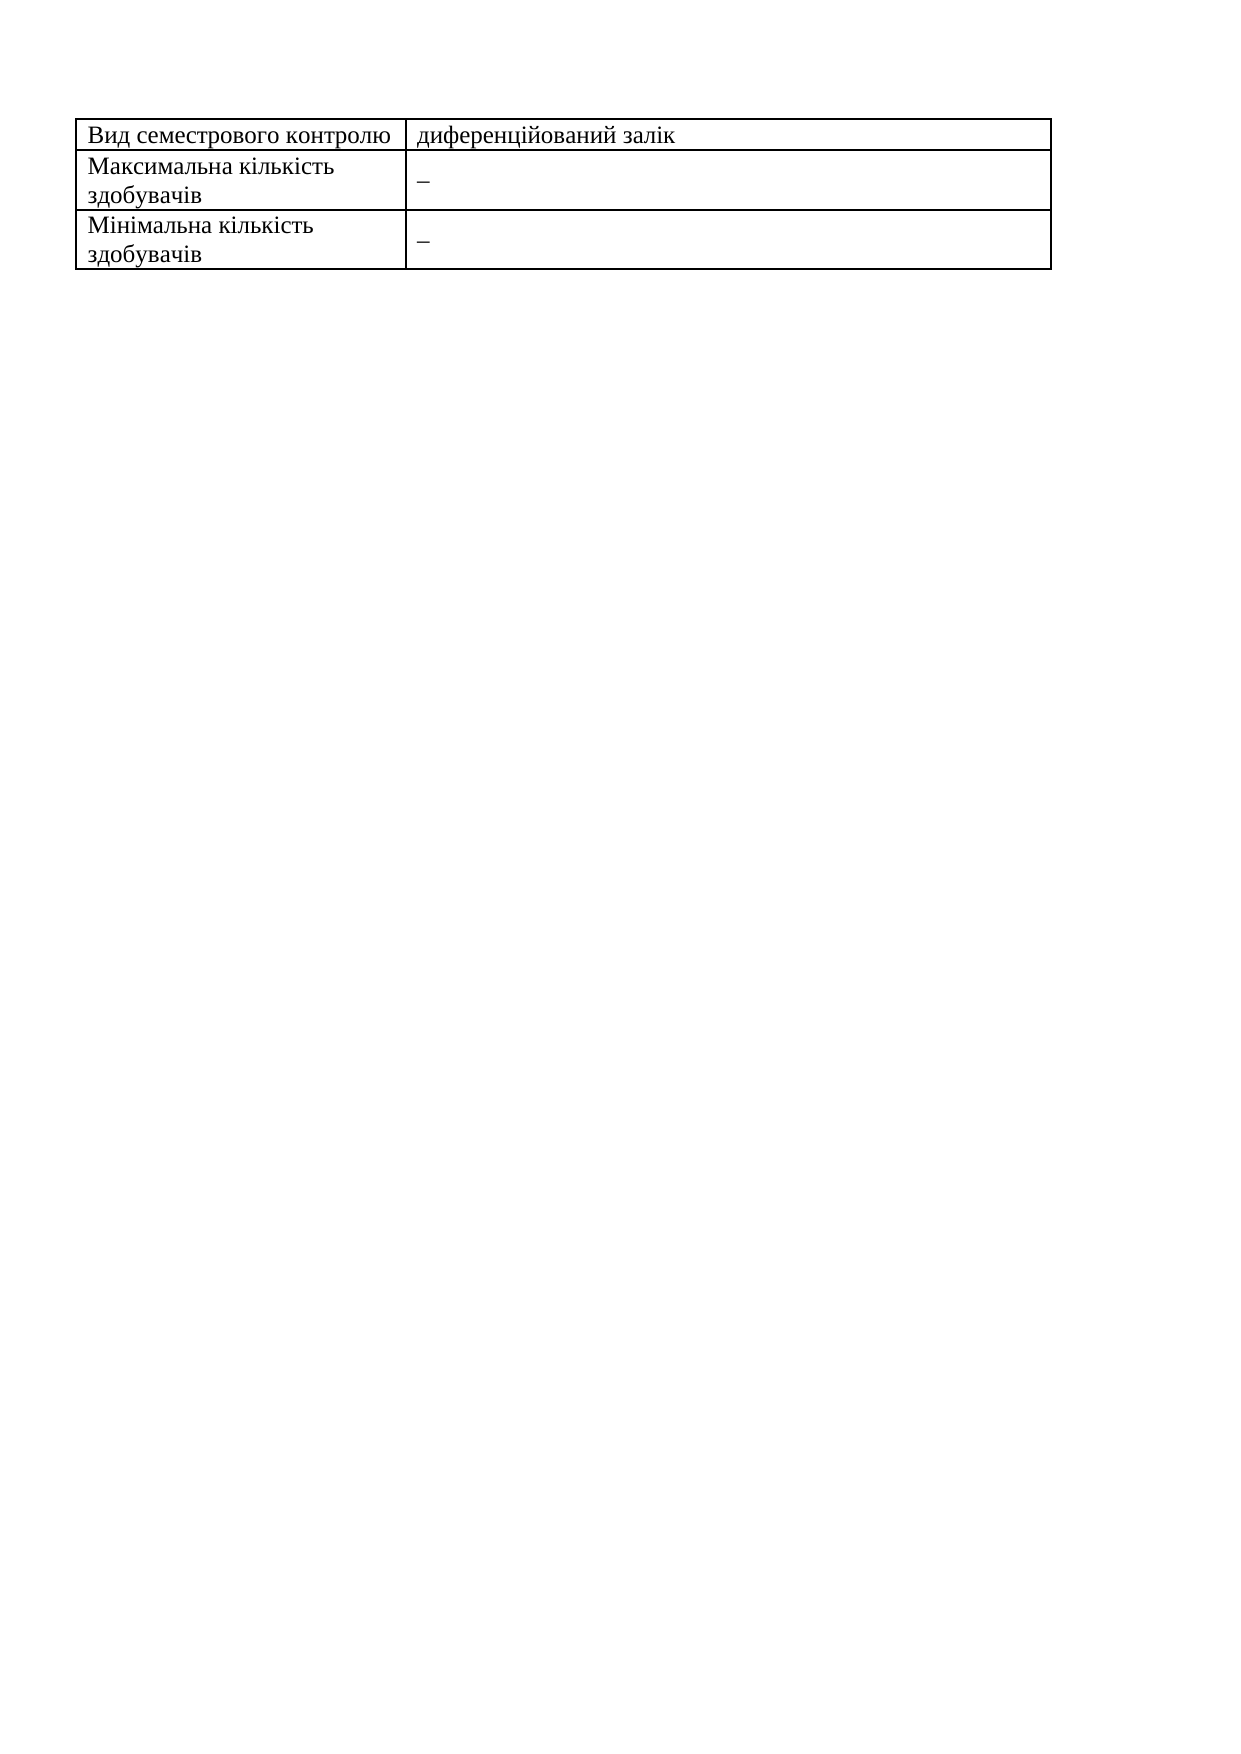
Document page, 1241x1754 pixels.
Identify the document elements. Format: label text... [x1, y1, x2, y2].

table_cell Мінімальна кількість здобувачів [77, 211, 405, 268]
table_cell – [407, 151, 1050, 208]
table_cell Максимальна кількість здобувачів [77, 151, 405, 208]
table_cell Вид семестрового контролю [77, 120, 405, 149]
table_cell диференційований залік [407, 120, 1050, 149]
table_cell – [407, 211, 1050, 268]
